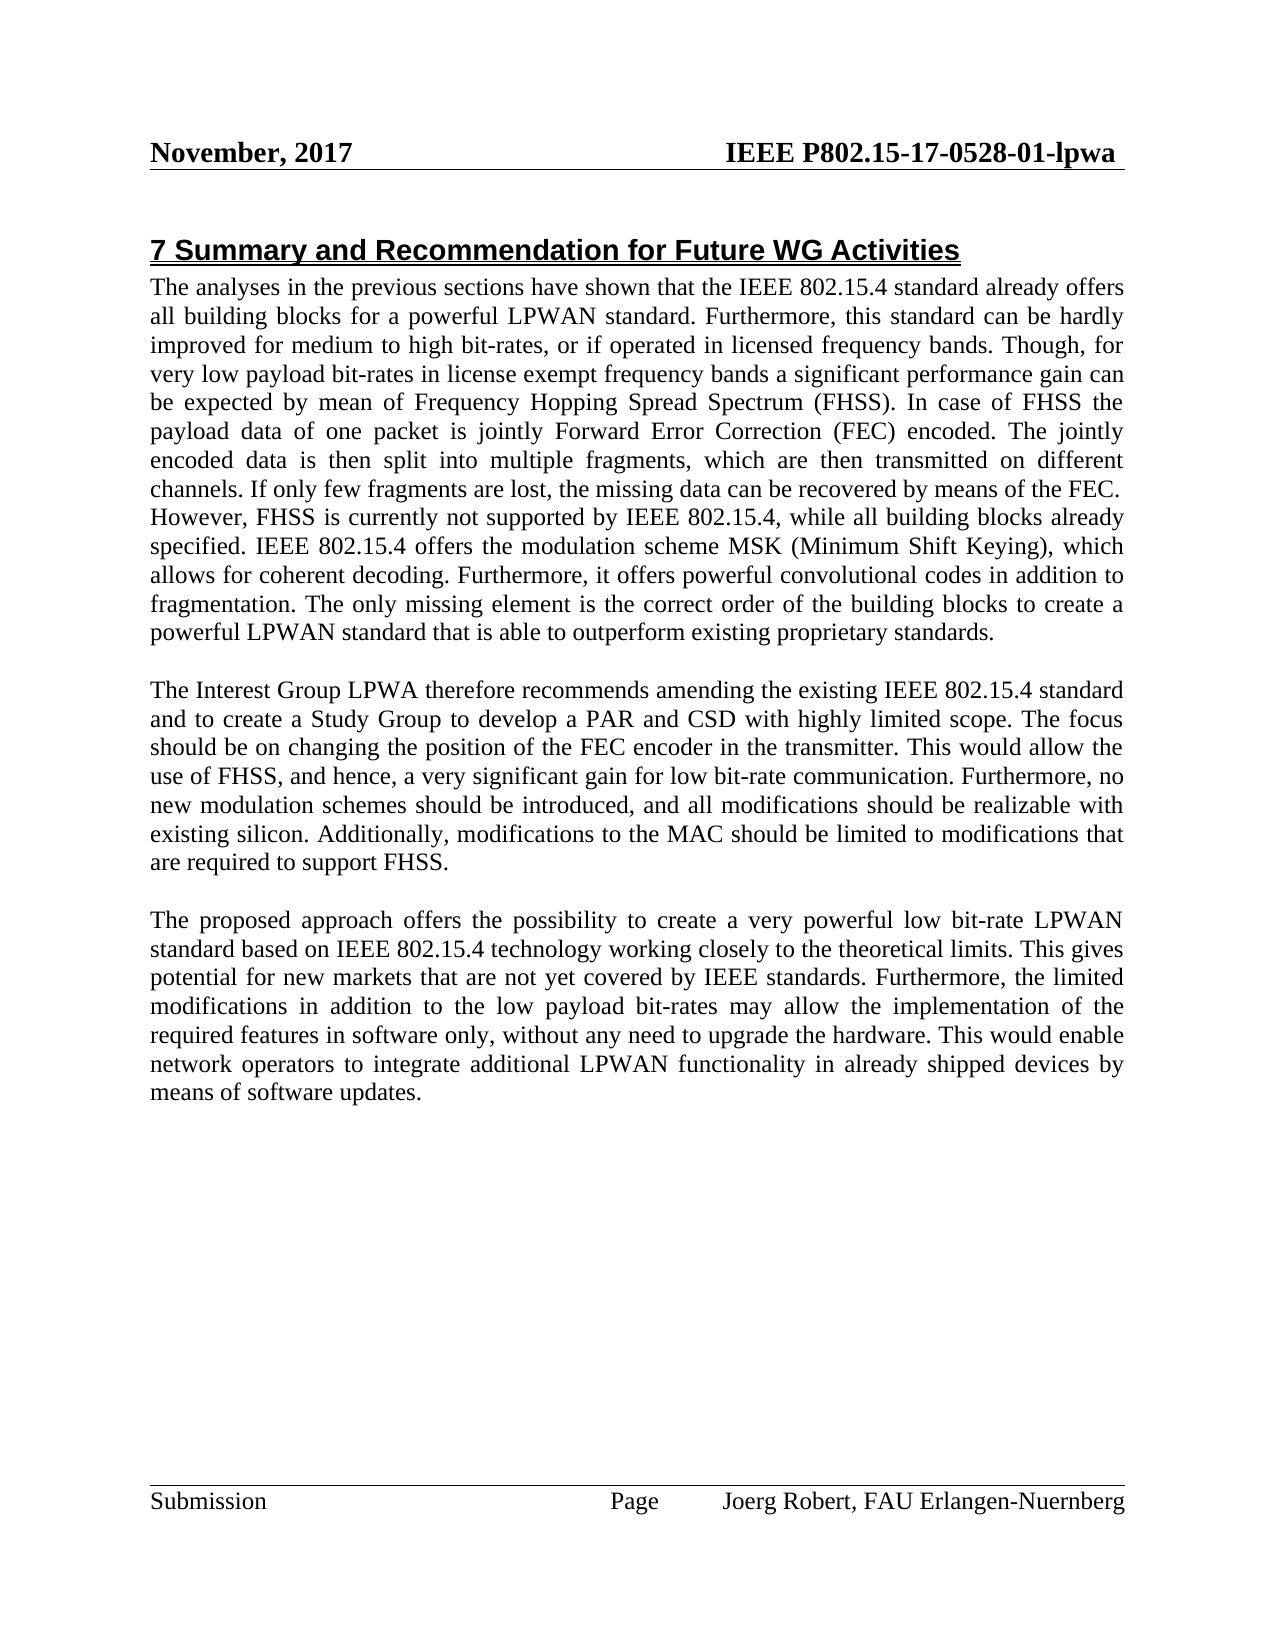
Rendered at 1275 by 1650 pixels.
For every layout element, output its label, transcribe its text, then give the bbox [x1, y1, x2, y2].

text However, FHSS is currently not supported by IEEE 802.15.4, while all building blocks already specified. IEEE 802.15.4 offers the modulation scheme MSK (Minimum Shift Keying), which allows for coherent decoding. Furthermore, it offers powerful convolutional codes in addition to fragmentation. The only missing element is the correct order of the building blocks to create a powerful LPWAN standard that is able to outperform existing proprietary standards. [150, 502, 1125, 646]
text The Interest Group LPWA therefore recommends amending the existing IEEE 802.15.4 standard and to create a Study Group to develop a PAR and CSD with highly limited scope. The focus should be on changing the position of the FEC encoder in the transmitter. This would allow the use of FHSS, and hence, a very significant gain for low bit-rate communication. Furthermore, no new modulation schemes should be introduced, and all modifications should be realizable with existing silicon. Additionally, modifications to the MAC should be limited to modifications that are required to support FHSS. [150, 675, 1125, 876]
text The proposed approach offers the possibility to create a very powerful low bit-rate LPWAN standard based on IEEE 802.15.4 technology working closely to the theoretical limits. This gives potential for new markets that are not yet covered by IEEE standards. Furthermore, the limited modifications in addition to the low payload bit-rates may allow the implementation of the required features in software only, without any need to upgrade the hardware. This would enable network operators to integrate additional LPWAN functionality in already shipped devices by means of software updates. [150, 905, 1125, 1106]
subtitle 7 Summary and Recommendation for Future WG Activities [150, 233, 1125, 266]
text The analyses in the previous sections have shown that the IEEE 802.15.4 standard already offers all building blocks for a powerful LPWAN standard. Furthermore, this standard can be hardly improved for medium to high bit-rates, or if operated in licensed frequency bands. Though, for very low payload bit-rates in license exempt frequency bands a significant performance gain can be expected by mean of Frequency Hopping Spread Spectrum (FHSS). In case of FHSS the payload data of one packet is jointly Forward Error Correction (FEC) encoded. The jointly encoded data is then split into multiple fragments, which are then transmitted on different channels. If only few fragments are lost, the missing data can be recovered by means of the FEC. [150, 272, 1125, 502]
